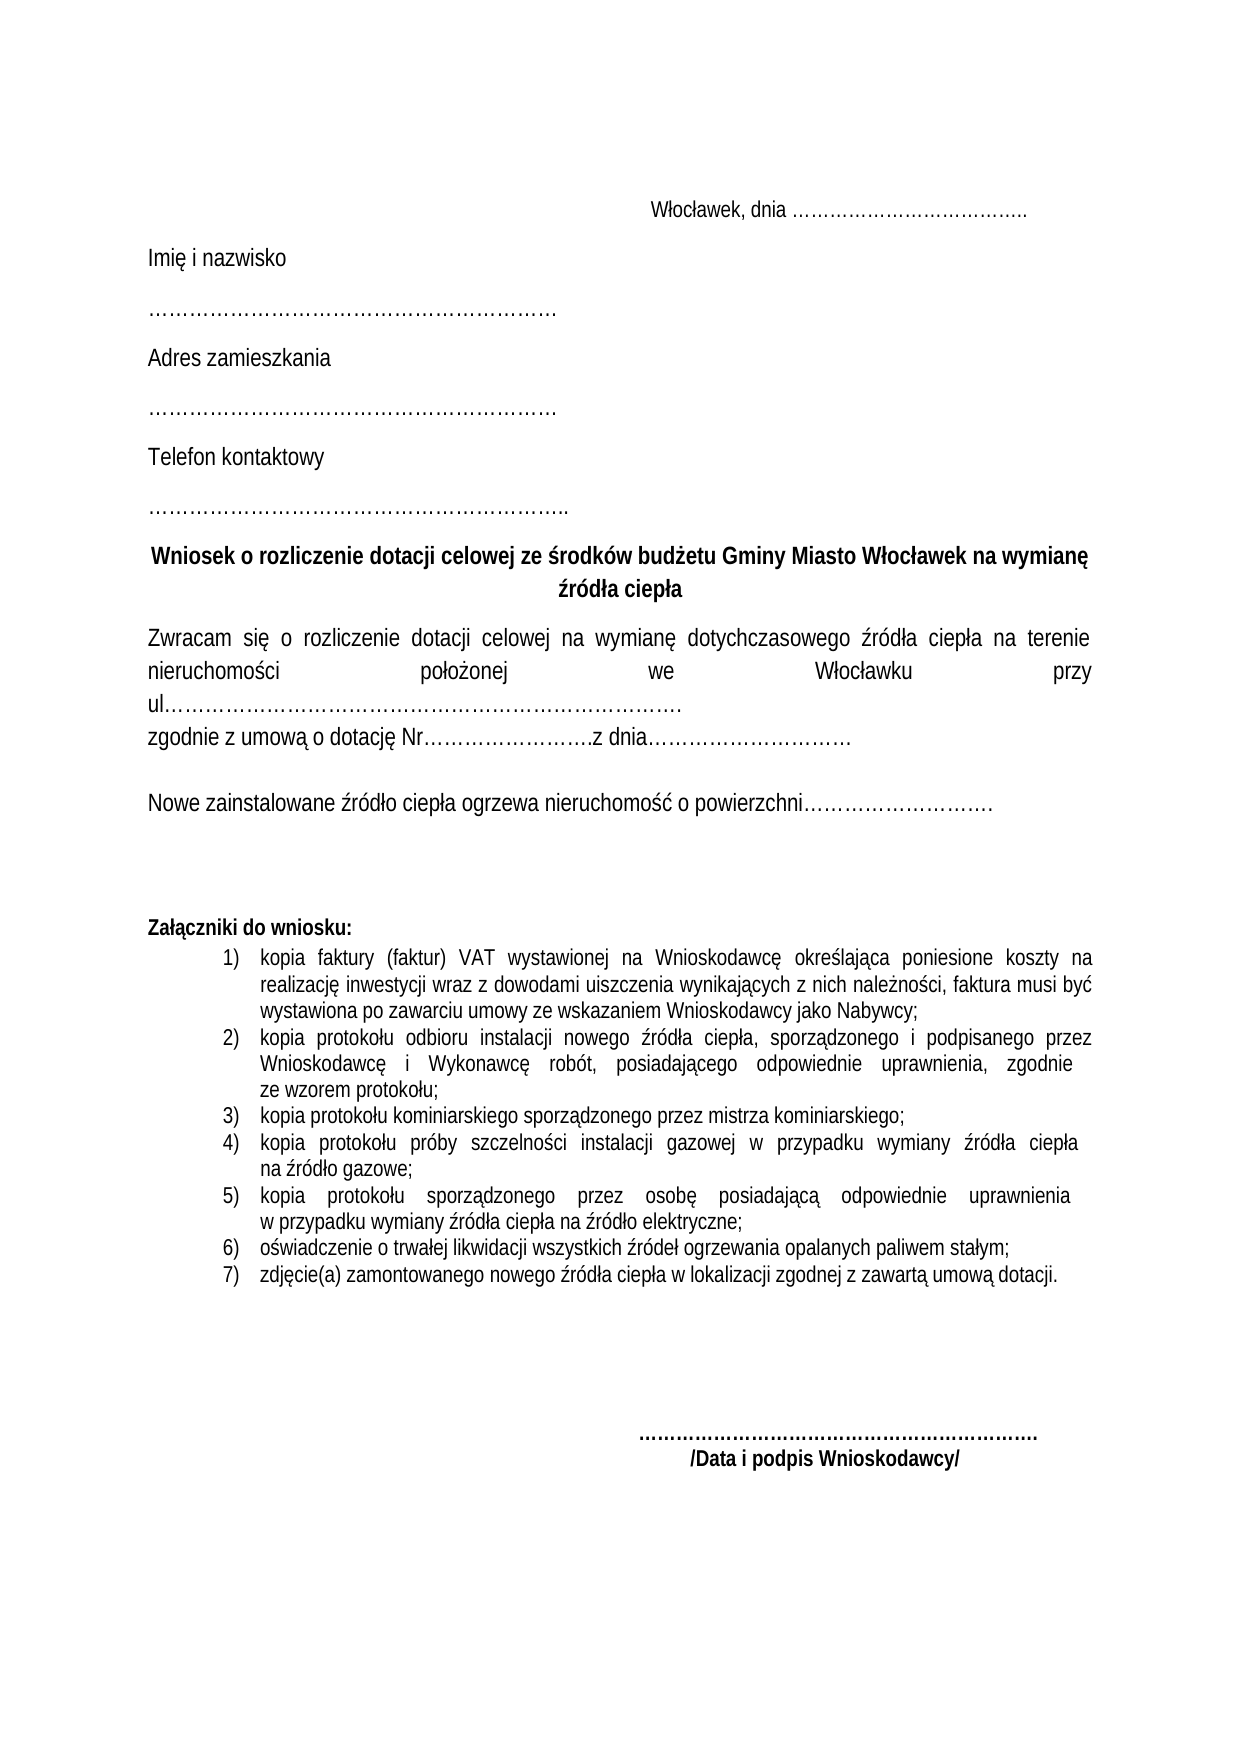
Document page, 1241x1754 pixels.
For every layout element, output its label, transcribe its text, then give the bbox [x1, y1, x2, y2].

text …………………………………………………… [148, 293, 1093, 322]
list kopia protokołu kominiarskiego sporządzonego przez mistrza kominiarskiego; [223, 1102, 1093, 1129]
list oświadczenie o trwałej likwidacji wszystkich źródeł ogrzewania opalanych paliwem stałym; [223, 1234, 1093, 1261]
text Zwracam się o rozliczenie dotacji celowej na wymianę dotychczasowego źródła ciepła na terenie nieruchomości położonej we Włocławku przy ul…………………………………………………………………. [148, 623, 1093, 718]
text Adres zamieszkania [148, 342, 1093, 371]
list kopia faktury (faktur) VAT wystawionej na Wnioskodawcę określająca poniesione koszty na realizację inwestycji wraz z dowodami uiszczenia wynikających z nich należności, faktura musi być wystawiona po zawarciu umowy ze wskazaniem Wnioskodawcy jako Nabywcy; [223, 944, 1093, 1023]
list zdjęcie(a) zamontowanego nowego źródła ciepła w lokalizacji zgodnej z zawartą umową dotacji. [223, 1261, 1093, 1287]
list kopia protokołu próby szczelności instalacji gazowej w przypadku wymiany źródła ciepła na źródło gazowe; [223, 1129, 1093, 1182]
text Telefon kontaktowy [148, 442, 1093, 470]
text Wniosek o rozliczenie dotacji celowej ze środków budżetu Gminy Miasto Włocławek na wymianę źródła ciepła [148, 541, 1093, 602]
list kopia protokołu sporządzonego przez osobę posiadającą odpowiednie uprawnienia w przypadku wymiany źródła ciepła na źródło elektryczne; [223, 1182, 1093, 1234]
text /Data i podpis Wnioskodawcy/ [148, 1445, 1093, 1471]
text …………………………………………………… [148, 392, 1093, 421]
text zgodnie z umową o dotację Nr…………………….z dnia………………………… [148, 722, 1093, 751]
text Włocławek, dnia ……………………………….. [148, 196, 1093, 223]
text Nowe zainstalowane źródło ciepła ogrzewa nieruchomość o powierzchni………………………. [148, 788, 1093, 817]
list kopia protokołu odbioru instalacji nowego źródła ciepła, sporządzonego i podpisanego przez Wnioskodawcę i Wykonawcę robót, posiadającego odpowiednie uprawnienia, zgodnie ze wzorem protokołu; [223, 1023, 1093, 1102]
text …………………………………………………….. [148, 491, 1093, 520]
text ………………………………………………………. [148, 1419, 1093, 1445]
text Załączniki do wniosku: [148, 914, 1093, 941]
text Imię i nazwisko [148, 243, 1093, 272]
